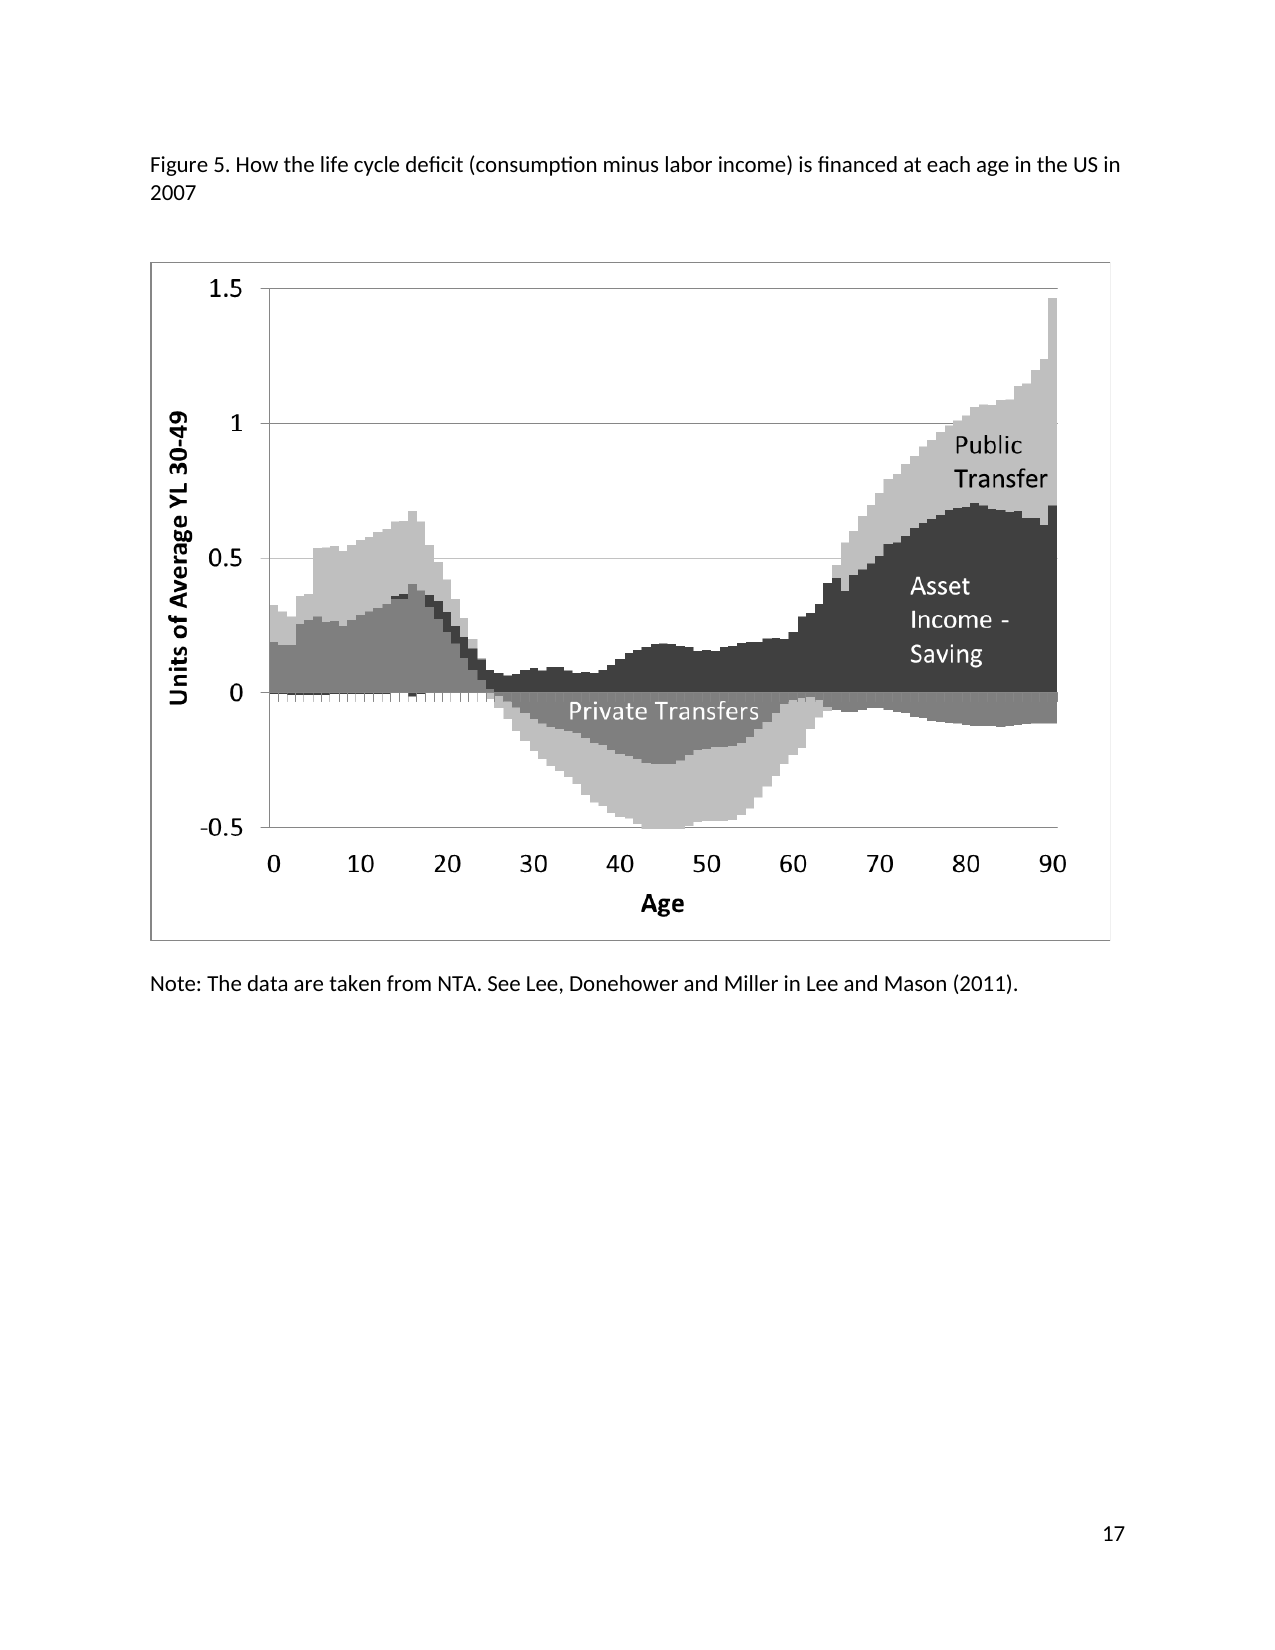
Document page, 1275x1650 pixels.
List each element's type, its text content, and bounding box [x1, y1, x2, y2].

picture [150, 262, 1110, 941]
text Note: The data are taken from NTA. See Lee, Donehower and Miller in Lee and Mason (2011). [150, 969, 1125, 997]
text Figure 5. How the life cycle deficit (consumption minus labor income) is financed at each age in the US in 2007 [150, 150, 1125, 206]
